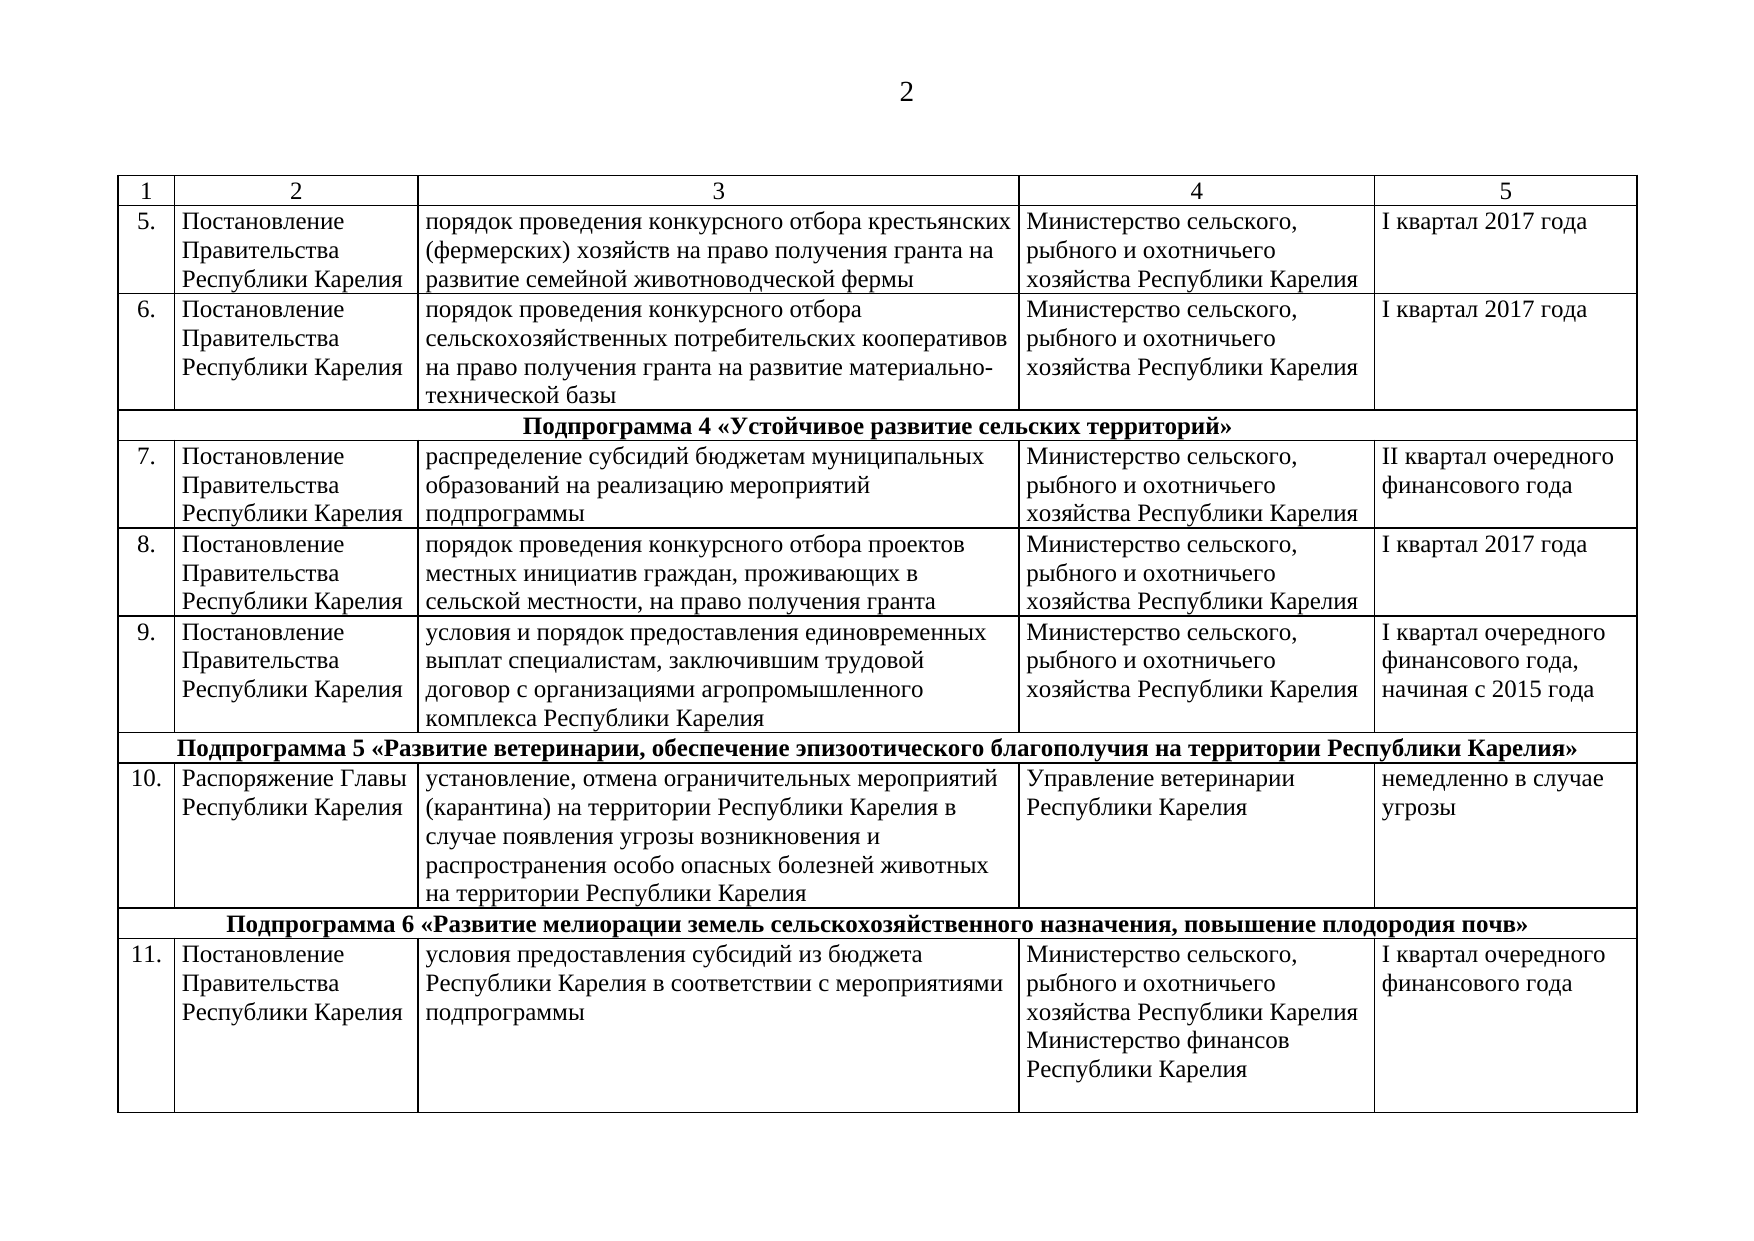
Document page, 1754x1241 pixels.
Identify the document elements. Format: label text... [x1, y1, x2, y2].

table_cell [1020, 939, 1374, 1112]
table_cell Постановление Правительства Республики Карелия [175, 441, 417, 527]
table_cell II квартал очередного финансового года [1375, 441, 1636, 527]
table_header 5 [1375, 176, 1636, 205]
table_header 1 [119, 176, 174, 205]
table_cell 6. [119, 294, 174, 409]
table_cell условия и порядок предоставления единовременных выплат специалистам, заключившим трудовой договор с организациями агропромышленного комплекса Республики Карелия [419, 617, 1018, 732]
table_header 3 [419, 176, 1018, 205]
table_cell Управление ветеринарии Республики Карелия [1020, 764, 1374, 907]
table_cell Министерство сельского, рыбного и охотничьего хозяйства Республики Карелия [1020, 617, 1374, 732]
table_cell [175, 206, 417, 293]
table_cell Постановление Правительства Республики Карелия [175, 294, 417, 409]
table_cell Подпрограмма 4 «Устойчивое развитие сельских территорий» [119, 411, 1636, 439]
table_cell I квартал 2017 года [1375, 529, 1636, 615]
table_cell порядок проведения конкурсного отбора проектов местных инициатив граждан, проживающих в сельской местности, на право получения гранта [419, 529, 1018, 615]
table_cell Министерство сельского, рыбного и охотничьего хозяйства Республики Карелия [1020, 529, 1374, 615]
table_cell 5. [119, 206, 174, 293]
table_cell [175, 939, 417, 1112]
table_cell 8. [119, 529, 174, 615]
table_cell I квартал очередного финансового года, начиная с 2015 года [1375, 617, 1636, 732]
table_cell Постановление Правительства Республики Карелия [175, 617, 417, 732]
table_cell Министерство сельского, рыбного и охотничьего хозяйства Республики Карелия [1020, 294, 1374, 409]
table_cell порядок проведения конкурсного отбора крестьянских (фермерских) хозяйств на право получения гранта на развитие семейной животноводческой фермы [419, 206, 1018, 293]
table_cell I квартал 2017 года [1375, 206, 1636, 293]
table_cell Распоряжение Главы Республики Карелия [175, 764, 417, 907]
table_cell Постановление Правительства Республики Карелия [175, 529, 417, 615]
table_cell I квартал 2017 года [1375, 294, 1636, 409]
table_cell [419, 939, 1018, 1112]
table_cell Подпрограмма 5 «Развитие ветеринарии, обеспечение эпизоотического благополучия на территории Республики Карелия» [119, 733, 1636, 762]
table_header 4 [1020, 176, 1374, 205]
table_cell I квартал очередного финансового года [1375, 939, 1636, 1112]
table_cell Министерство сельского, рыбного и охотничьего хозяйства Республики Карелия [1020, 441, 1374, 527]
table_cell установление, отмена ограничительных мероприятий (карантина) на территории Республики Карелия в случае появления угрозы возникновения и распространения особо опасных болезней животных на территории Республики Карелия [419, 764, 1018, 907]
table_cell порядок проведения конкурсного отбора сельскохозяйственных потребительских кооперативов на право получения гранта на развитие материально-технической базы [419, 294, 1018, 409]
table_cell 9. [119, 617, 174, 732]
table_cell немедленно в случае угрозы [1375, 764, 1636, 907]
table_cell распределение субсидий бюджетам муниципальных образований на реализацию мероприятий подпрограммы [419, 441, 1018, 527]
table_cell Подпрограмма 6 «Развитие мелиорации земель сельскохозяйственного назначения, повышение плодородия почв» [119, 909, 1636, 938]
table_cell 11. [119, 939, 174, 1112]
table_cell 10. [119, 764, 174, 907]
table_cell 7. [119, 441, 174, 527]
table_header 2 [175, 176, 417, 205]
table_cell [1020, 206, 1374, 293]
